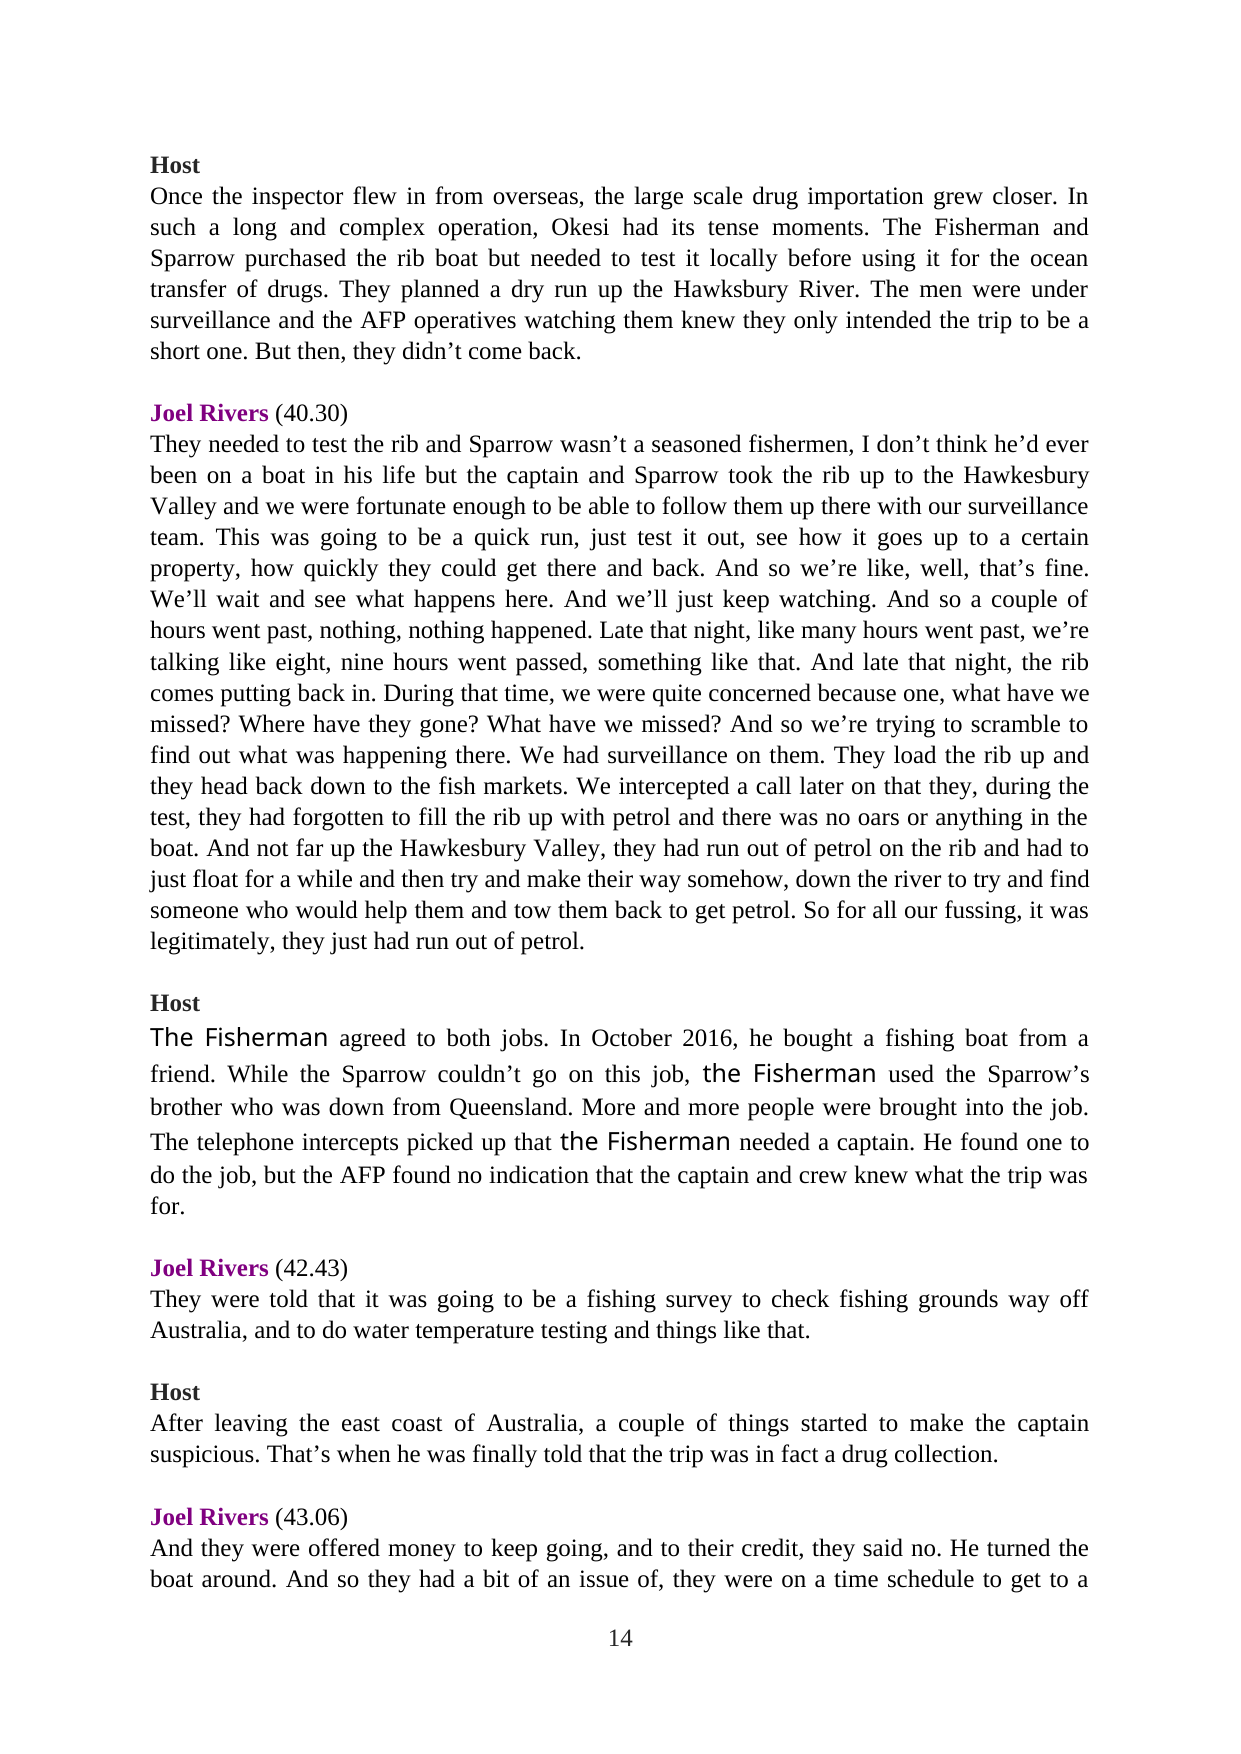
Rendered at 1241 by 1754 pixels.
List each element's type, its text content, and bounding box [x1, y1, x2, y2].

text Host [150, 988, 1090, 1017]
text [150, 1533, 1090, 1592]
text They needed to test the rib and Sparrow wasn’t a seasoned fishermen, I don’t think he’d ever been on a boat in his life but the captain and Sparrow took the rib up to the Hawkesbury Valley and we were fortunate enough to be able to follow them up there with our surveillance team. This was going to be a quick run, just test it out, see how it goes up to a certain property, how quickly they could get there and back. And so we’re like, well, that’s fine. We’ll wait and see what happens here. And we’ll just keep watching. And so a couple of hours went past, nothing, nothing happened. Late that night, like many hours went past, we’re talking like eight, nine hours went passed, something like that. And late that night, the rib comes putting back in. During that time, we were quite concerned because one, what have we missed? Where have they gone? What have we missed? And so we’re trying to scramble to find out what was happening there. We had surveillance on them. They load the rib up and they head back down to the fish markets. We intercepted a call later on that they, during the test, they had forgotten to fill the rib up with petrol and there was no oars or anything in the boat. And not far up the Hawkesbury Valley, they had run out of petrol on the rib and had to just float for a while and then try and make their way somehow, down the river to try and find someone who would help them and tow them back to get petrol. So for all our fussing, it was legitimately, they just had run out of petrol. [150, 429, 1090, 955]
text Joel Rivers (40.30) [150, 398, 1090, 427]
text Once the inspector flew in from overseas, the large scale drug importation grew closer. In such a long and complex operation, Okesi had its tense moments. The Fisherman and Sparrow purchased the rib boat but needed to test it locally before using it for the ocean transfer of drugs. They planned a dry run up the Hawksbury River. The men were under surveillance and the AFP operatives watching them knew they only intended the trip to be a short one. But then, they didn’t come back. [150, 181, 1090, 365]
text Host [150, 150, 1090, 179]
text Host [150, 1377, 1090, 1406]
text Joel Rivers (42.43) [150, 1253, 1090, 1282]
text The Fisherman agreed to both jobs. In October 2016, he bought a fishing boat from a friend. While the Sparrow couldn’t go on this job, the Fisherman used the Sparrow’s brother who was down from Queensland. More and more people were brought into the job. The telephone intercepts picked up that the Fisherman needed a captain. He found one to do the job, but the AFP found no indication that the captain and crew knew what the trip was for. [150, 1019, 1090, 1220]
text They were told that it was going to be a fishing survey to check fishing grounds way off Australia, and to do water temperature testing and things like that. [150, 1284, 1090, 1344]
text Joel Rivers (43.06) [150, 1502, 1090, 1530]
text After leaving the east coast of Australia, a couple of things started to make the captain suspicious. That’s when he was finally told that the trip was in fact a drug collection. [150, 1408, 1090, 1468]
